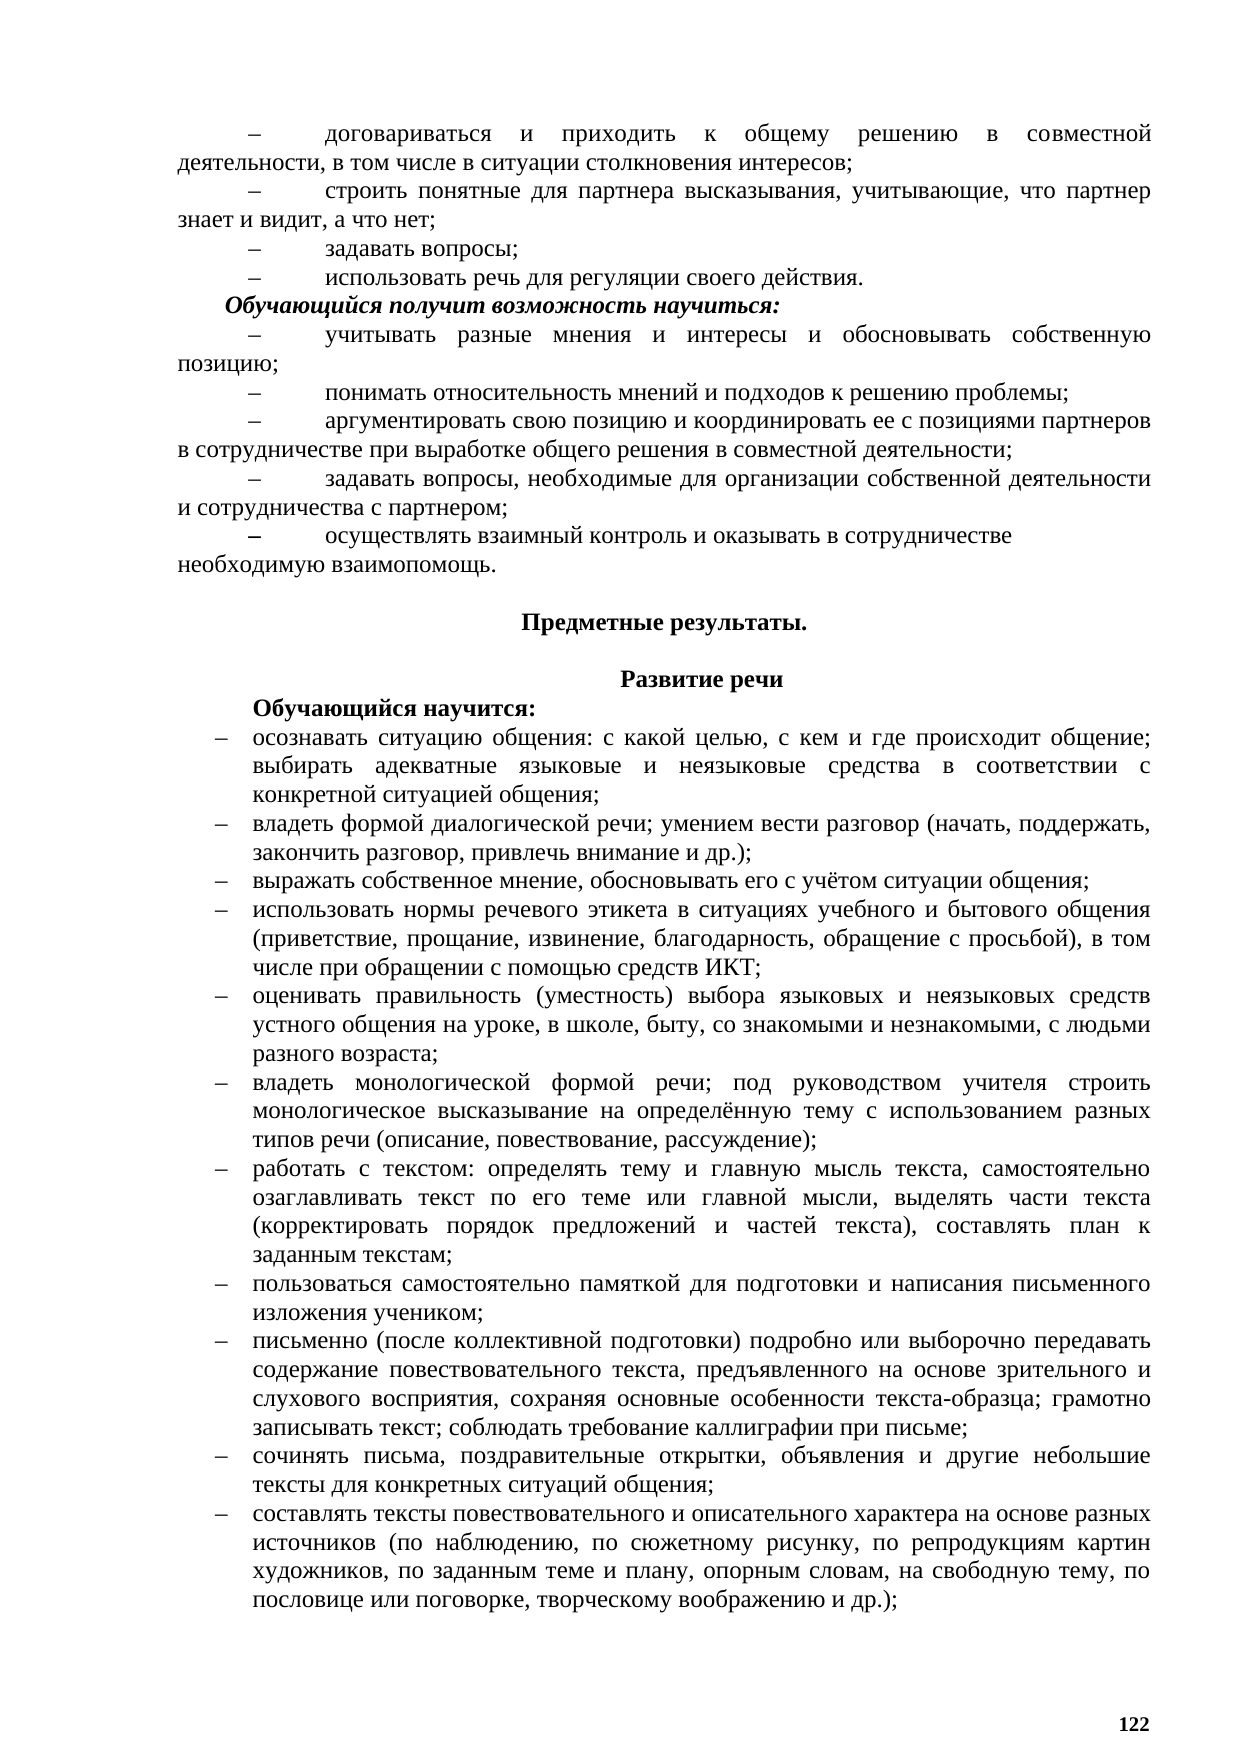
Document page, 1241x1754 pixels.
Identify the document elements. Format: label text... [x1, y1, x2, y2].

list задавать вопросы; [177, 233, 1152, 262]
list составлять тексты повествовательного и описательного характера на основе разных источников (по наблюдению, по сюжетному рисунку, по репродукциям картин художников, по заданным теме и плану, опорным словам, на свободную тему, по пословице или поговорке, творческому воображению и др.); [215, 1498, 1152, 1613]
text Обучающийся получит возможность научиться: [177, 291, 1152, 319]
list строить понятные для партнера высказывания, учитывающие, что партнер знает и видит, а что нет; [177, 176, 1152, 233]
list понимать относительность мнений и подходов к решению проблемы; [177, 377, 1152, 406]
list оценивать правильность (уместность) выбора языковых и неязыковых средств устного общения на уроке, в школе, быту, со знакомыми и незнакомыми, с людьми разного возраста; [215, 981, 1152, 1067]
text Развитие речи [177, 664, 1152, 693]
list выражать собственное мнение, обосновывать его с учётом ситуации общения; [215, 866, 1152, 894]
list работать с текстом: определять тему и главную мысль текста, самостоятельно озаглавливать текст по его теме или главной мысли, выделять части текста (корректировать порядок предложений и частей текста), составлять план к заданным текстам; [215, 1153, 1152, 1268]
list использовать нормы речевого этикета в ситуациях учебного и бытового общения (приветствие, прощание, извинение, благодарность, обращение с просьбой), в том числе при обращении с помощью средств ИКТ; [215, 894, 1152, 981]
list пользоваться самостоятельно памяткой для подготовки и написания письменного изложения учеником; [215, 1268, 1152, 1326]
list сочинять письма, поздравительные открытки, объявления и другие небольшие тексты для конкретных ситуаций общения; [215, 1441, 1152, 1498]
text Обучающийся научится: [177, 693, 1152, 722]
list договариваться и приходить к общему решению в совместной деятельности, в том числе в ситуации столкновения интересов; [177, 118, 1152, 176]
list письменно (после коллективной подготовки) подробно или выборочно передавать содержание повествовательного текста, предъявленного на основе зрительного и слухового восприятия, сохраняя основные особенности текста-образца; грамотно записывать текст; соблюдать требование каллиграфии при письме; [215, 1326, 1152, 1441]
list учитывать разные мнения и интересы и обосновывать собственную позицию; [177, 319, 1152, 377]
list владеть формой диалогической речи; умением вести разговор (начать, поддержать, закончить разговор, привлечь внимание и др.); [215, 808, 1152, 866]
list владеть монологической формой речи; под руководством учителя строить монологическое высказывание на определённую тему с использованием разных типов речи (описание, повествование, рассуждение); [215, 1067, 1152, 1153]
text Предметные результаты. [177, 607, 1152, 636]
list осуществлять взаимный контроль и оказывать в сотрудничестве необходимую взаимопомощь. [177, 521, 1152, 578]
list осознавать ситуацию общения: с какой целью, с кем и где происходит общение; выбирать адекватные языковые и неязыковые средства в соответствии с конкретной ситуацией общения; [215, 722, 1152, 808]
list аргументировать свою позицию и координировать ее с позициями партнеров в сотрудничестве при выработке общего решения в совместной деятельности; [177, 406, 1152, 463]
list задавать вопросы, необходимые для организации собственной деятельности и сотрудничества с партнером; [177, 463, 1152, 521]
list использовать речь для регуляции своего действия. [177, 262, 1152, 291]
